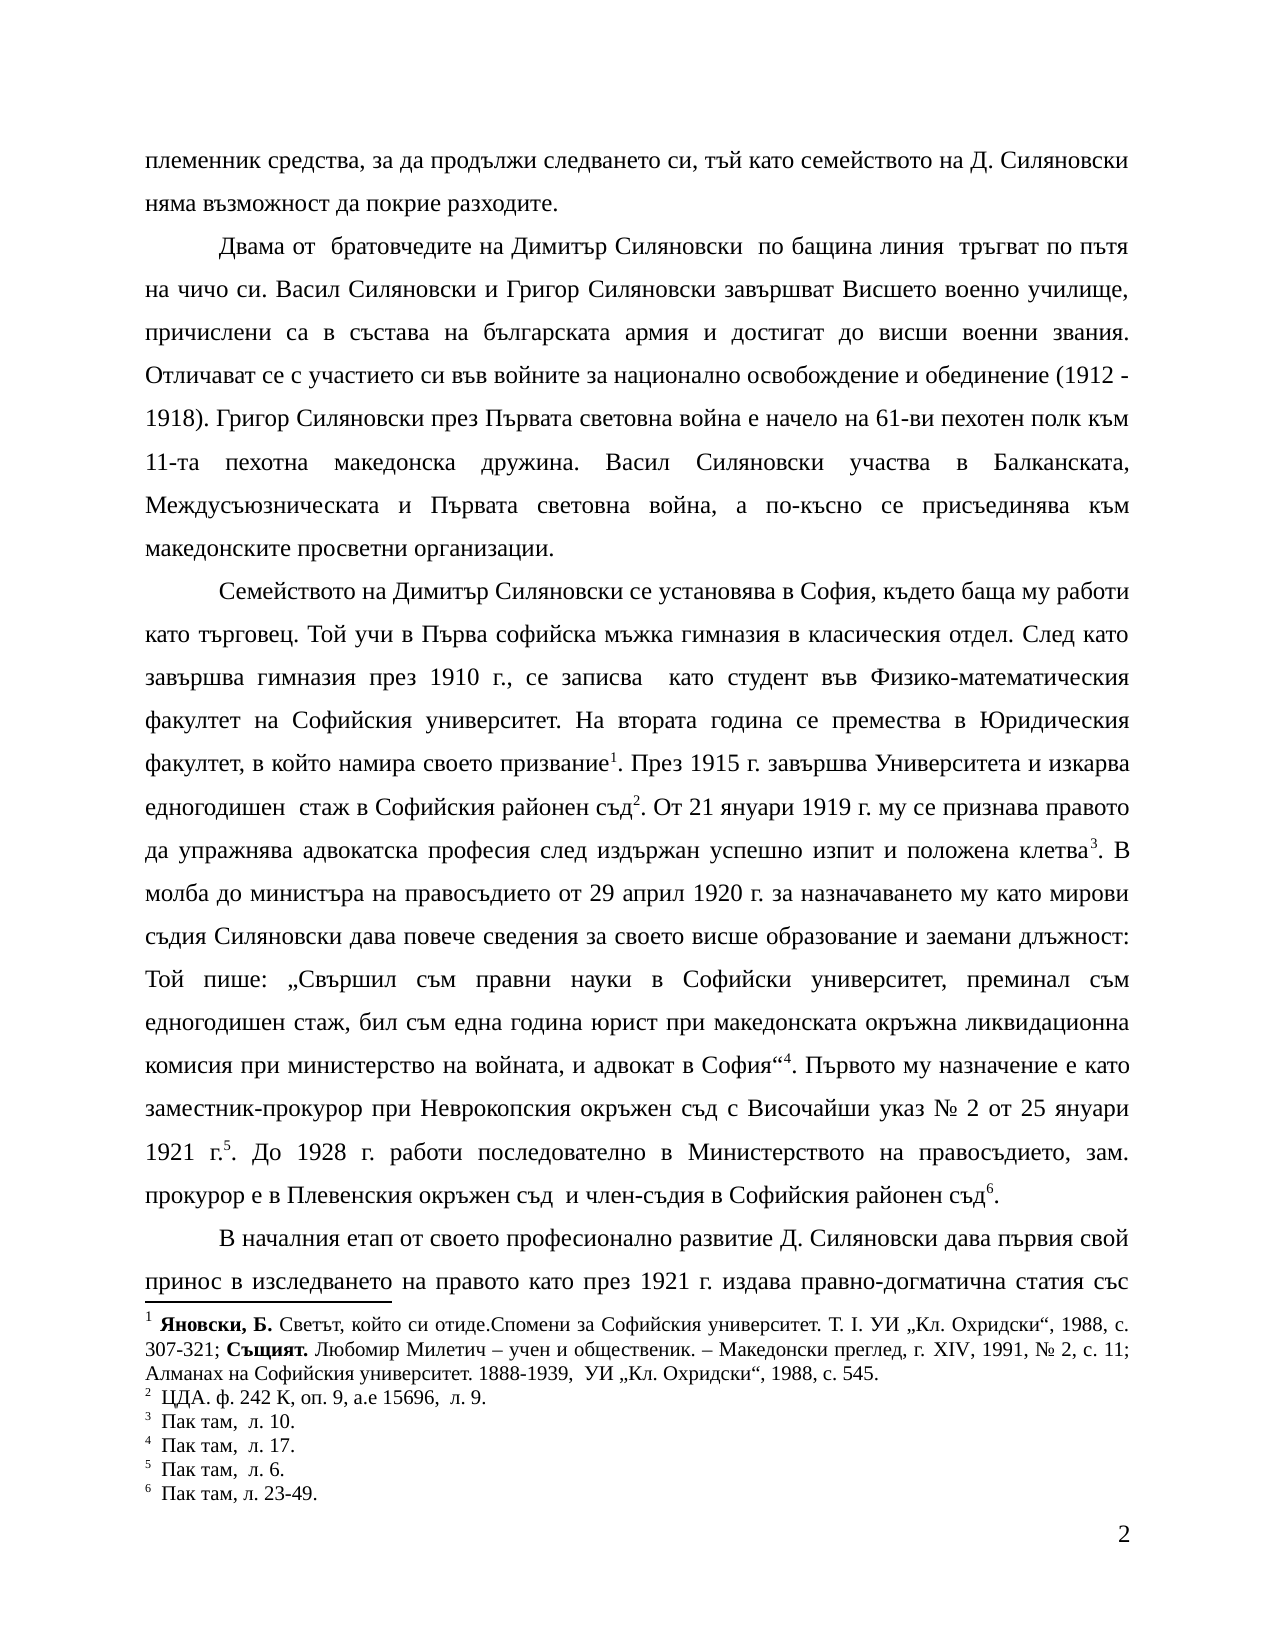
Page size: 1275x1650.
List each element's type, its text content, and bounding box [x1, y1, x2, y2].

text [145, 145, 1130, 217]
text Семейството на Димитър Силяновски се установява в София, където баща му работи като търговец. Той учи в Първа софийска мъжка гимназия в класическия отдел. След като завършва гимназия през 1910 г., се записва като студент във Физико-математическия факултет на Софийския университет. На втората година се премества в Юридическия факултет, в който намира своето призвание. През 1915 г. завършва Университета и изкарва едногодишен стаж в Софийския районен съд. От 21 януари 1919 г. му се признава правото да упражнява адвокатска професия след издържан успешно изпит и положена клетва. В молба до министъра на правосъдието от 29 април 1920 г. за назначаването му като мирови съдия Силяновски дава повече сведения за своето висше образование и заемани длъжност: Той пише: „Свършил съм правни науки в Софийски университет, преминал съм едногодишен стаж, бил съм една година юрист при македонската окръжна ликвидационна комисия при министерство на войната, и адвокат в София“. Първото му назначение е като заместник-прокурор при Неврокопския окръжен съд с Височайши указ № 2 от 25 януари 1921 г.. До 1928 г. работи последователно в Министерството на правосъдието, зам. прокурор е в Плевенския окръжен съд и член-съдия в Софийския районен съд. [145, 576, 1130, 1208]
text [145, 1223, 1130, 1295]
text Двама от братовчедите на Димитър Силяновски по бащина линия тръгват по пътя на чичо си. Васил Силяновски и Григор Силяновски завършват Висшето военно училище, причислени са в състава на българската армия и достигат до висши военни звания. Отличават се с участието си във войните за национално освобождение и обединение (1912 -1918). Григор Силяновски през Първата световна война е начело на 61-ви пехотен полк към 11-та пехотна македонска дружина. Васил Силяновски участва в Балканската, Междусъюзническата и Първата световна война, а по-късно се присъединява към македонските просветни организации. [145, 231, 1130, 562]
